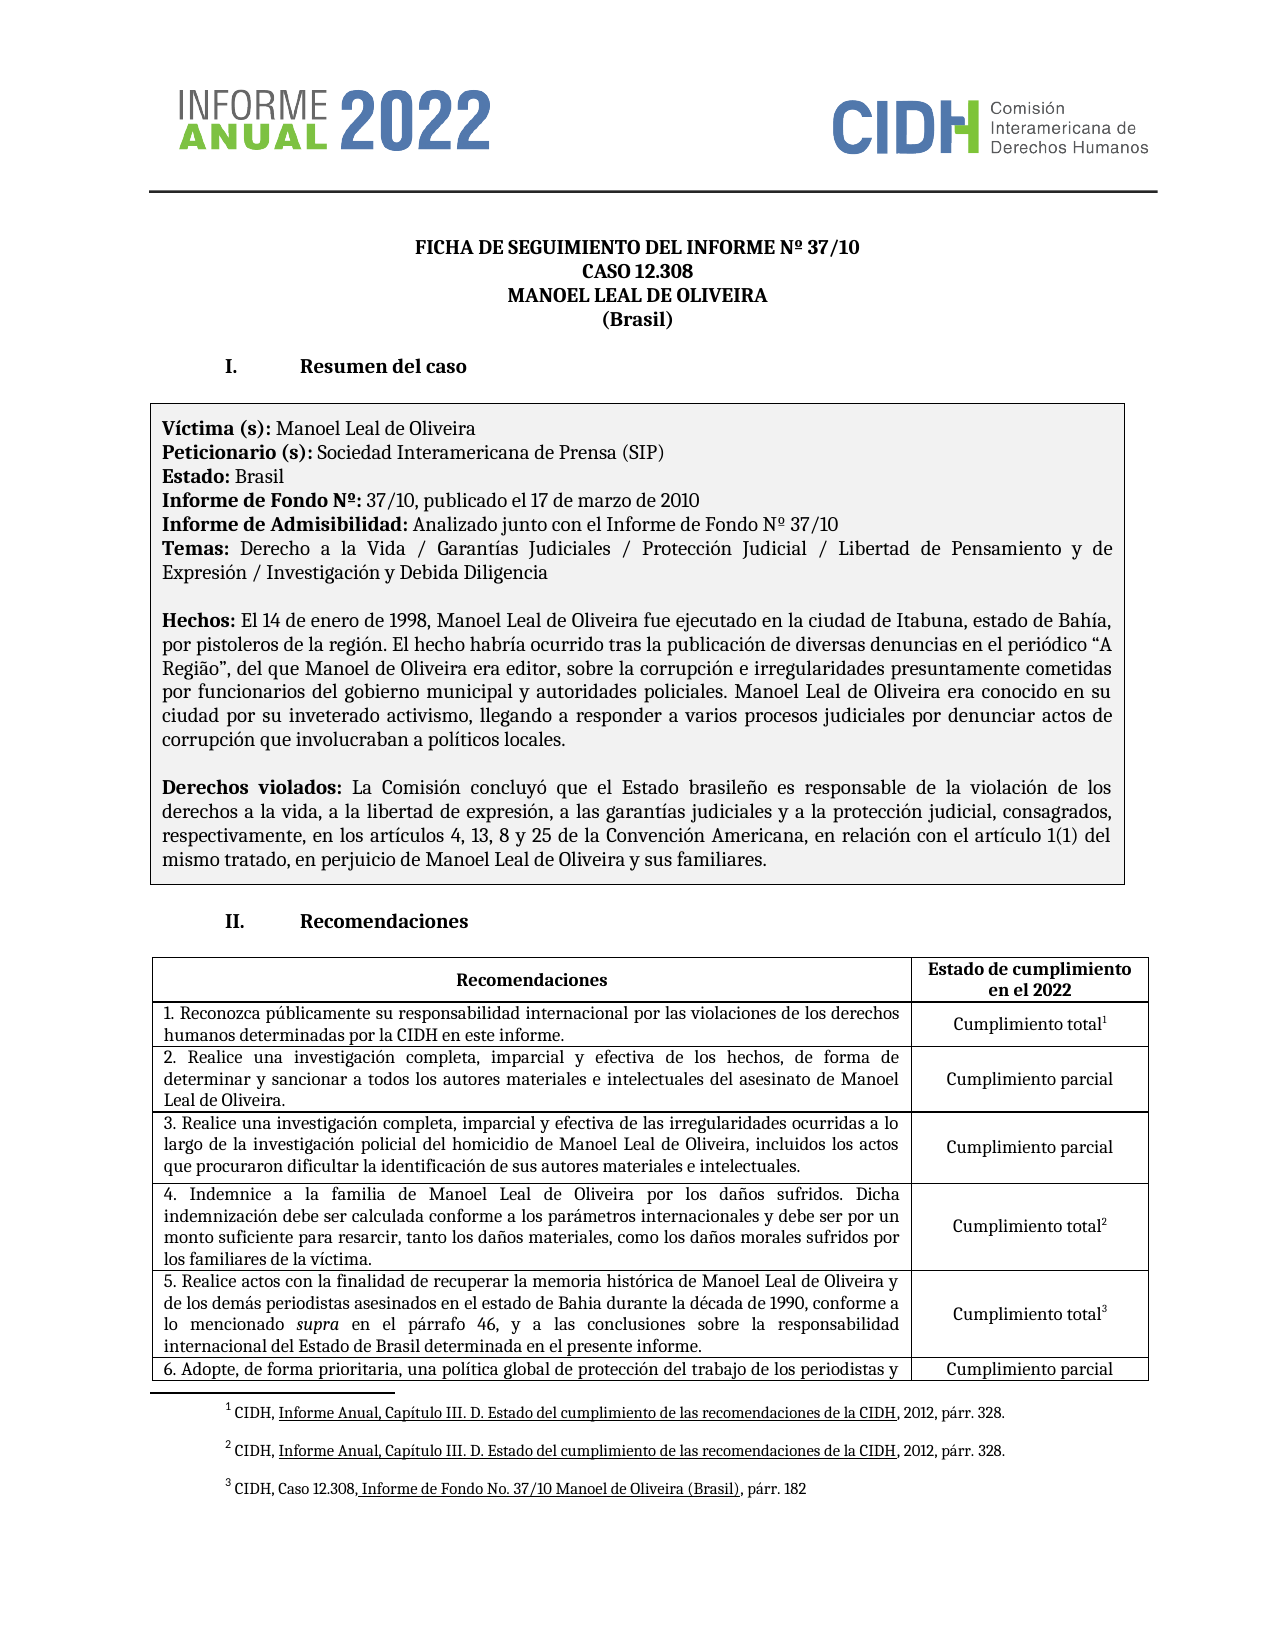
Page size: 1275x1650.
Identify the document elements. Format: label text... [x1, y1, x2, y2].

table_cell Cumplimiento parcial [912, 1047, 1148, 1111]
table_cell 3. Realice una investigación completa, imparcial y efectiva de las irregularidades ocurridas a lo largo de la investigación policial del homicidio de Manoel Leal de Oliveira, incluidos los actos que procuraron dificultar la identificación de sus autores materiales e intelectuales. [153, 1113, 911, 1182]
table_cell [153, 1358, 911, 1380]
text (Brasil) [150, 307, 1125, 331]
table_header Estado de cumplimiento en el 2022 [912, 958, 1148, 1001]
list Resumen del caso [225, 355, 1125, 379]
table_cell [912, 1358, 1148, 1380]
text FICHA DE SEGUIMIENTO DEL INFORME Nº 37/10 [150, 235, 1125, 259]
table_cell Cumplimiento parcial [912, 1113, 1148, 1182]
table_header Recomendaciones [153, 958, 911, 1001]
table_cell 2. Realice una investigación completa, imparcial y efectiva de los hechos, de forma de determinar y sancionar a todos los autores materiales e intelectuales del asesinato de Manoel Leal de Oliveira. [153, 1047, 911, 1111]
text MANOEL LEAL DE OLIVEIRA [150, 283, 1125, 307]
picture [820, 85, 1179, 169]
table_cell Cumplimiento total [912, 1184, 1148, 1270]
list Recomendaciones [225, 909, 1125, 933]
picture [165, 81, 497, 158]
table_cell Cumplimiento total [912, 1003, 1148, 1046]
table_cell 5. Realice actos con la finalidad de recuperar la memoria histórica de Manoel Leal de Oliveira y de los demás periodistas asesinados en el estado de Bahia durante la década de 1990, conforme a lo mencionado supra en el párrafo 46, y a las conclusiones sobre la responsabilidad internacional del Estado de Brasil determinada en el presente informe. [153, 1271, 911, 1357]
table_cell 1. Reconozca públicamente su responsabilidad internacional por las violaciones de los derechos humanos determinadas por la CIDH en este informe. [153, 1003, 911, 1046]
table_cell 4. Indemnice a la familia de Manoel Leal de Oliveira por los daños sufridos. Dicha indemnización debe ser calculada conforme a los parámetros internacionales y debe ser por un monto suficiente para resarcir, tanto los daños materiales, como los daños morales sufridos por los familiares de la víctima. [153, 1184, 911, 1270]
table_header Víctima (s): Manoel Leal de Oliveira Peticionario (s): Sociedad Interamericana de Prensa (SIP) Estado: Brasil Informe de Fondo Nº: 37/10, publicado el 17 de marzo de 2010 Informe de Admisibilidad: Analizado junto con el Informe de Fondo Nº 37/10 Temas: Derecho a la Vida / Garantías Judiciales / Protección Judicial / Libertad de Pensamiento y de Expresión / Investigación y Debida Diligencia Hechos: El 14 de enero de 1998, Manoel Leal de Oliveira fue ejecutado en la ciudad de Itabuna, estado de Bahía, por pistoleros de la región. El hecho habría ocurrido tras la publicación de diversas denuncias en el periódico “A Região”, del que Manoel de Oliveira era editor, sobre la corrupción e irregularidades presuntamente cometidas por funcionarios del gobierno municipal y autoridades policiales. Manoel Leal de Oliveira era conocido en su ciudad por su inveterado activismo, llegando a responder a varios procesos judiciales por denunciar actos de corrupción que involucraban a políticos locales. Derechos violados: La Comisión concluyó que el Estado brasileño es responsable de la violación de los derechos a la vida, a la libertad de expresión, a las garantías judiciales y a la protección judicial, consagrados, respectivamente, en los artículos 4, 13, 8 y 25 de la Convención Americana, en relación con el artículo 1(1) del mismo tratado, en perjuicio de Manoel Leal de Oliveira y sus familiares. [151, 404, 1124, 884]
table_cell Cumplimiento total [912, 1271, 1148, 1357]
text CASO 12.308 [150, 259, 1125, 283]
